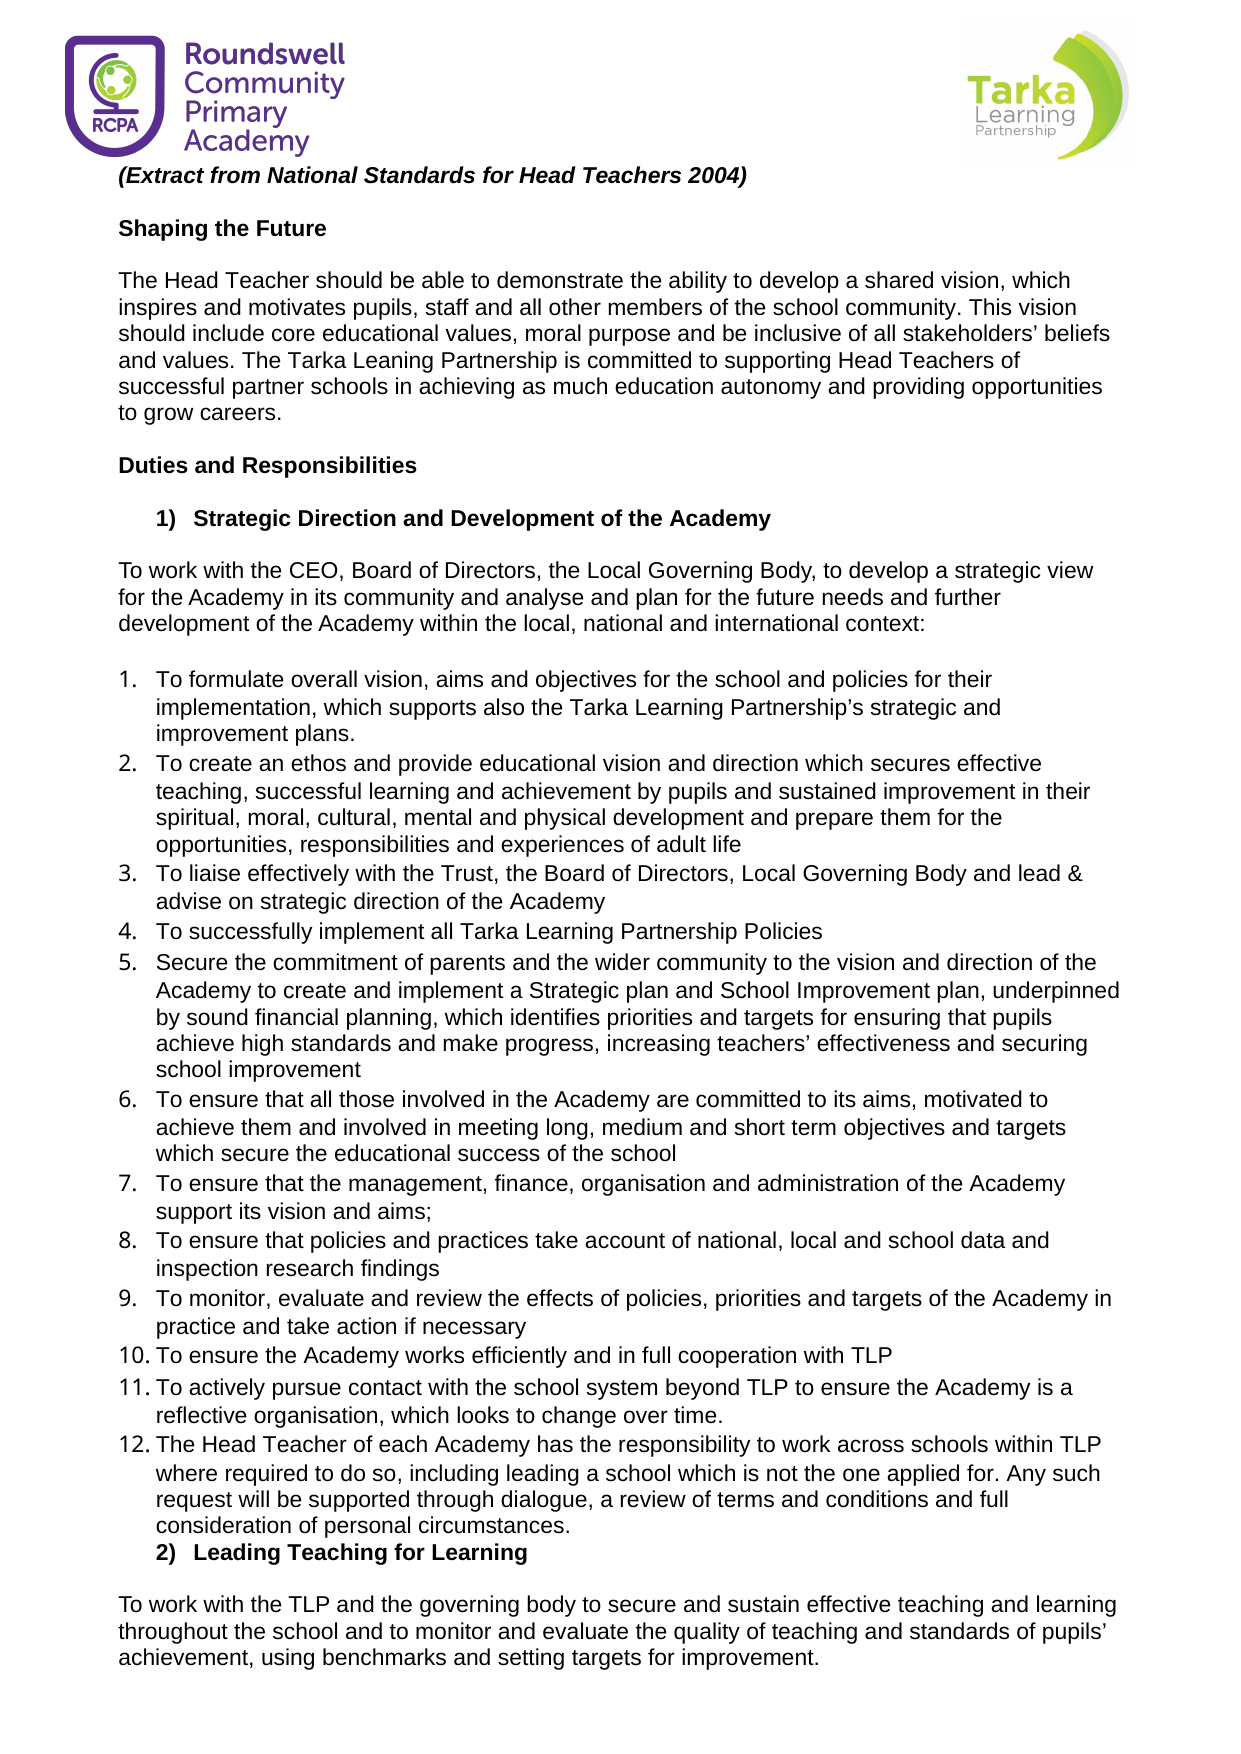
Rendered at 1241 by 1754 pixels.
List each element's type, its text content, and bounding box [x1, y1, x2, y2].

list To create an ethos and provide educational vision and direction which secures effective teaching, successful learning and achievement by pupils and sustained improvement in their spiritual, moral, cultural, mental and physical development and prepare them for the opportunities, responsibilities and experiences of adult life [118, 747, 1122, 857]
list To successfully implement all Tarka Learning Partnership Policies [118, 915, 1122, 946]
subtitle Strategic Direction and Development of the Academy [156, 505, 1122, 531]
list Secure the commitment of parents and the wider community to the vision and direction of the Academy to create and implement a Strategic plan and School Improvement plan, underpinned by sound financial planning, which identifies priorities and targets for ensuring that pupils achieve high standards and make progress, increasing teachers’ effectiveness and securing school improvement [118, 946, 1122, 1083]
list To liaise effectively with the Trust, the Board of Directors, Local Governing Body and lead & advise on strategic direction of the Academy [118, 857, 1122, 915]
text The Head Teacher should be able to demonstrate the ability to develop a shared vision, which inspires and motivates pupils, staff and all other members of the school community. This vision should include core educational values, moral purpose and be inclusive of all stakeholders’ beliefs and values. The Tarka Leaning Partnership is committed to supporting Head Teachers of successful partner schools in achieving as much education autonomy and providing opportunities to grow careers. [118, 267, 1122, 426]
list The Head Teacher of each Academy has the responsibility to work across schools within TLP where required to do so, including leading a school which is not the one applied for. Any such request will be supported through dialogue, a review of terms and conditions and full consideration of personal circumstances. [118, 1428, 1122, 1538]
subtitle Leading Teaching for Learning [156, 1538, 1122, 1565]
text To work with the CEO, Board of Directors, the Local Governing Body, to develop a strategic view for the Academy in its community and analyse and plan for the future needs and further development of the Academy within the local, national and international context: [118, 557, 1122, 636]
text To work with the TLP and the governing body to secure and sustain effective teaching and learning throughout the school and to monitor and evaluate the quality of teaching and standards of pupils’ achievement, using benchmarks and setting targets for improvement. [118, 1591, 1122, 1670]
list To ensure that policies and practices take account of national, local and school data and inspection research findings [118, 1224, 1122, 1282]
list To formulate overall vision, aims and objectives for the school and policies for their implementation, which supports also the Tarka Learning Partnership’s strategic and improvement plans. [118, 663, 1122, 747]
list To ensure that all those involved in the Academy are committed to its aims, motivated to achieve them and involved in meeting long, medium and short term objectives and targets which secure the educational success of the school [118, 1083, 1122, 1167]
picture [957, 20, 1136, 168]
picture [61, 32, 355, 162]
subtitle Shaping the Future [118, 215, 1122, 241]
list To ensure the Academy works efficiently and in full cooperation with TLP [118, 1339, 1122, 1371]
list To monitor, evaluate and review the effects of policies, priorities and targets of the Academy in practice and take action if necessary [118, 1282, 1122, 1339]
list To actively pursue contact with the school system beyond TLP to ensure the Academy is a reflective organisation, which looks to change over time. [118, 1371, 1122, 1428]
list To ensure that the management, finance, organisation and administration of the Academy support its vision and aims; [118, 1167, 1122, 1224]
subtitle Duties and Responsibilities [71, 452, 1122, 478]
text (Extract from National Standards for Head Teachers 2004) [118, 131, 1122, 188]
